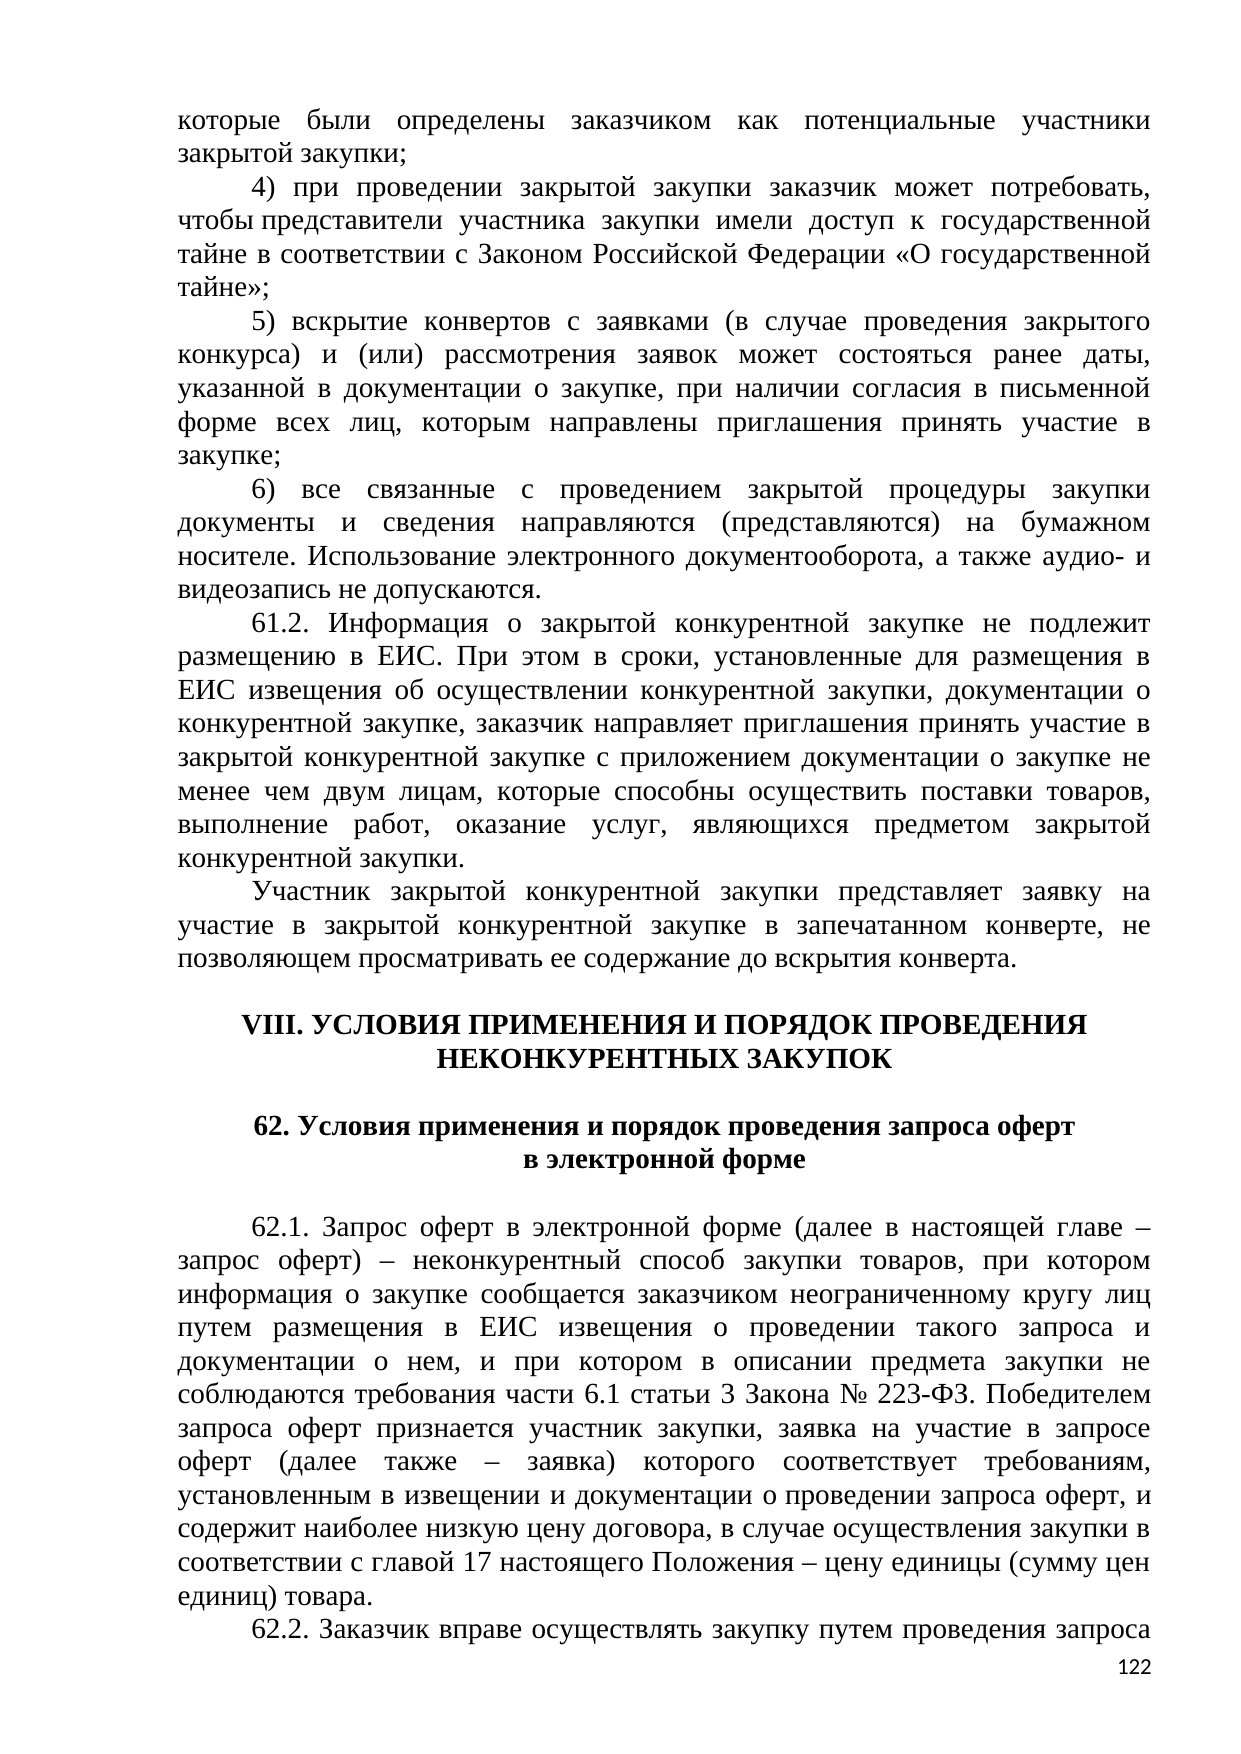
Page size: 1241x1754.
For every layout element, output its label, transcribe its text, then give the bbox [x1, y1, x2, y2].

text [177, 102, 1152, 169]
text 6) все связанные с проведением закрытой процедуры закупки документы и сведения направляются (представляются) на бумажном носителе. Использование электронного документооборота, а также аудио- и видеозапись не допускаются. [177, 471, 1152, 605]
text VIII. УСЛОВИЯ ПРИМЕНЕНИЯ И ПОРЯДОК ПРОВЕДЕНИЯ НЕКОНКУРЕНТНЫХ ЗАКУПОК [177, 1007, 1152, 1074]
text 5) вскрытие конвертов с заявками (в случае проведения закрытого конкурса) и (или) рассмотрения заявок может состояться ранее даты, указанной в документации о закупке, при наличии согласия в письменной форме всех лиц, которым направлены приглашения принять участие в закупке; [177, 303, 1152, 471]
text 62.1. Запрос оферт в электронной форме (далее в настоящей главе – запрос оферт) – неконкурентный способ закупки товаров, при котором информация о закупке сообщается заказчиком неограниченному кругу лиц путем размещения в ЕИС извещения о проведении такого запроса и документации о нем, и при котором в описании предмета закупки не соблюдаются требования части 6.1 статьи 3 Закона № 223-ФЗ. Победителем запроса оферт признается участник закупки, заявка на участие в запросе оферт (далее также – заявка) которого соответствует требованиям, установленным в извещении и документации о проведении запроса оферт, и содержит наиболее низкую цену договора, в случае осуществления закупки в соответствии с главой 17 настоящего Положения – цену единицы (сумму цен единиц) товара. [177, 1209, 1152, 1611]
text 4) при проведении закрытой закупки заказчик может потребовать, чтобы представители участника закупки имели доступ к государственной тайне в соответствии с Законом Российской Федерации «О государственной тайне»; [177, 169, 1152, 303]
text Участник закрытой конкурентной закупки представляет заявку на участие в закрытой конкурентной закупке в запечатанном конверте, не позволяющем просматривать ее содержание до вскрытия конверта. [177, 873, 1152, 974]
text 62. Условия применения и порядок проведения запроса оферт в электронной форме [177, 1108, 1152, 1175]
text 61.2. Информация о закрытой конкурентной закупке не подлежит размещению в ЕИС. При этом в сроки, установленные для размещения в ЕИС извещения об осуществлении конкурентной закупки, документации о конкурентной закупке, заказчик направляет приглашения принять участие в закрытой конкурентной закупке с приложением документации о закупке не менее чем двум лицам, которые способны осуществить поставки товаров, выполнение работ, оказание услуг, являющихся предметом закрытой конкурентной закупки. [177, 605, 1152, 873]
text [177, 1611, 1152, 1645]
